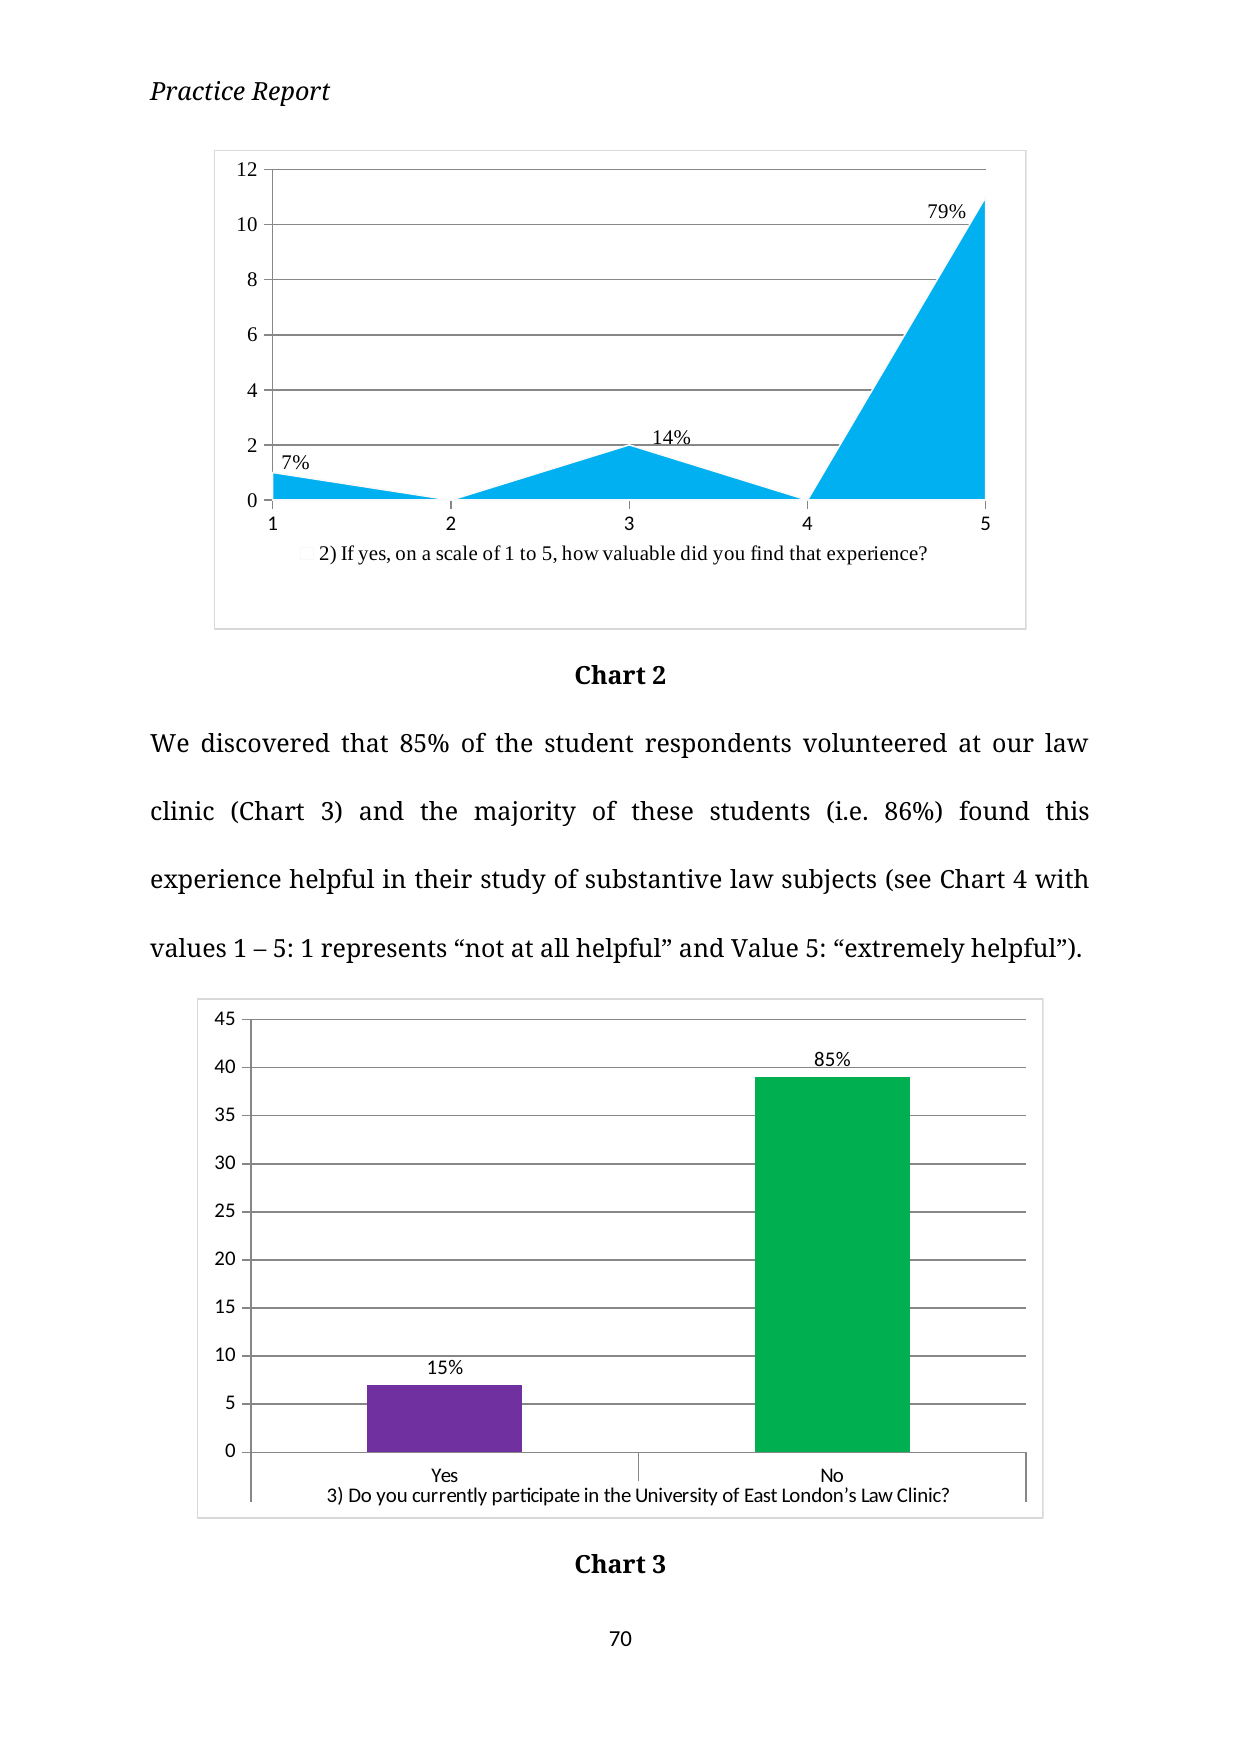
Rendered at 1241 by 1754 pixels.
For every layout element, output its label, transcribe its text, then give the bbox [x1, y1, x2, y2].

text We discovered that 85% of the student respondents volunteered at our law clinic (Chart 3) and the majority of these students (i.e. 86%) found this experience helpful in their study of substantive law subjects (see Chart 4 with values 1 – 5: 1 represents “not at all helpful” and Value 5: “extremely helpful”). [150, 726, 1090, 964]
text Chart 3 [150, 1547, 1090, 1581]
text Chart 2 [150, 658, 1090, 692]
